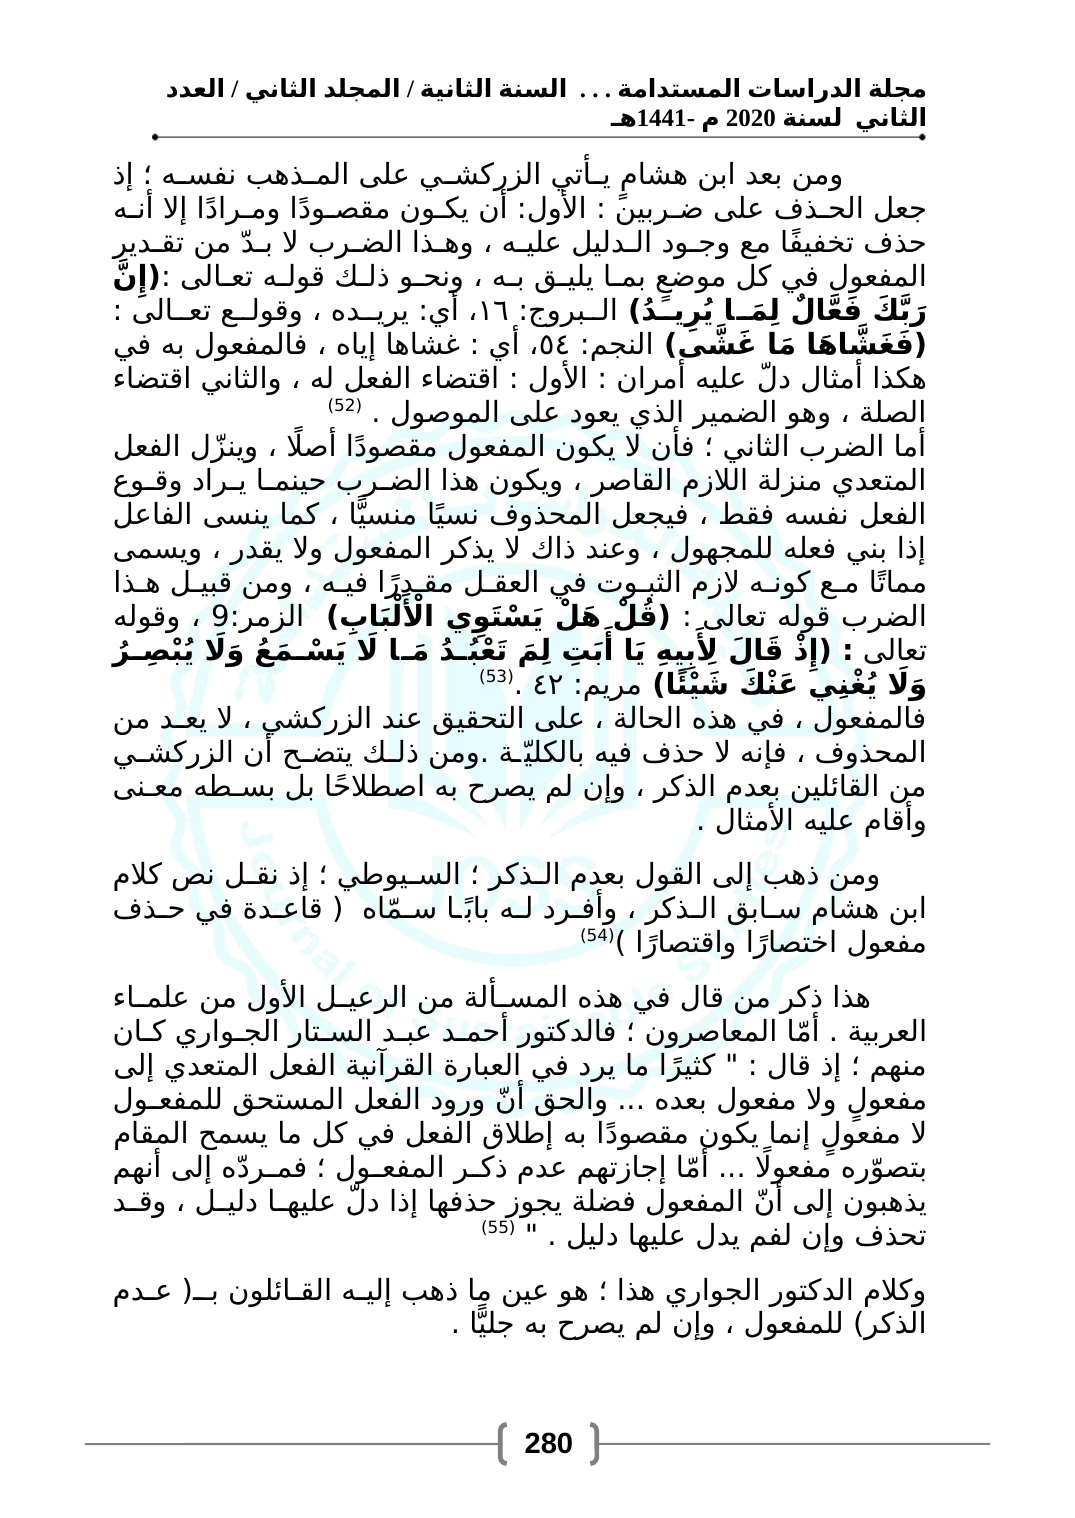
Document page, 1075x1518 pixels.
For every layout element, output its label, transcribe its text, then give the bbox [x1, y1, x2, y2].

text ومن بعد ابن هشامٍ يأتي الزركشي على المذهب نفسه ؛ إذ جعل الحذف على ضربين : الأول: أن يكون مقصودًا ومرادًا إلا أنه حذف تخفيفًا مع وجود الدليل عليه ، وهذا الضرب لا بدّ من تقدير المفعول في كل موضعٍ بما يليق به ، ونحو ذلك قوله تعالى :(إِنَّ رَبَّكَ فَعَّالٌ لِمَا يُرِيدُ) البروج: ١٦، أي: يريده ، وقولع تعالى : (فَغَشَّاهَا مَا غَشَّى) النجم: ٥٤، أي : غشاها إياه ، فالمفعول به في هكذا أمثال دلّ عليه أمران : الأول : اقتضاء الفعل له ، والثاني اقتضاء الصلة ، وهو الضمير الذي يعود على الموصول . () [112, 158, 927, 429]
text أما الضرب الثاني ؛ فأن لا يكون المفعول مقصودًا أصلًا ، وينزّل الفعل المتعدي منزلة اللازم القاصر ، ويكون هذا الضرب حينما يراد وقوع الفعل نفسه فقط ، فيجعل المحذوف نسيًا منسيًّا ، كما ينسى الفاعل إذا بني فعله للمجهول ، وعند ذاك لا يذكر المفعول ولا يقدر ، ويسمى مماتًا مع كونه لازم الثبوت في العقل مقدرًا فيه ، ومن قبيل هذا الضرب قوله تعالى : (قُلْ هَلْ يَسْتَوِي الْأَلْبَابِ) الزمر:9 ، وقوله تعالى : (إِذْ قَالَ لِأَبِيهِ يَا أَبَتِ لِمَ تَعْبُدُ مَا لَا يَسْمَعُ وَلَا يُبْصِرُ وَلَا يُغْنِي عَنْكَ شَيْئًا) مريم: ٤٢ .() [112, 429, 927, 701]
text فالمفعول ، في هذه الحالة ، على التحقيق عند الزركشي ، لا يعد من المحذوف ، فإنه لا حذف فيه بالكليّة .ومن ذلك يتضح أن الزركشي من القائلين بعدم الذكر ، وإن لم يصرح به اصطلاحًا بل بسطه معنى وأقام عليه الأمثال . [112, 701, 927, 837]
text وكلام الدكتور الجواري هذا ؛ هو عين ما ذهب إليه القائلون بـ( عدم الذكر) للمفعول ، وإن لم يصرح به جليًّا . [112, 1273, 927, 1341]
text ومن ذهب إلى القول بعدم الذكر ؛ السيوطي ؛ إذ نقل نص كلام ابن هشام سابق الذكر ، وأفرد له بابًا سمّاه ( قاعدة في حذف مفعول اختصارًا واقتصارًا )() [112, 858, 927, 959]
text هذا ذكر من قال في هذه المسألة من الرعيل الأول من علماء العربية . أمّا المعاصرون ؛ فالدكتور أحمد عبد الستار الجواري كان منهم ؛ إذ قال : " كثيرًا ما يرد في العبارة القرآنية الفعل المتعدي إلى مفعولٍ ولا مفعول بعده ... والحق أنّ ورود الفعل المستحق للمفعول لا مفعولٍ إنما يكون مقصودًا به إطلاق الفعل في كل ما يسمح المقام بتصوّره مفعولًا ... أمّا إجازتهم عدم ذكر المفعول ؛ فمردّه إلى أنهم يذهبون إلى أنّ المفعول فضلة يجوز حذفها إذا دلّ عليها دليل ، وقد تحذف وإن لفم يدل عليها دليل . " () [112, 980, 927, 1252]
picture [152, 131, 927, 145]
